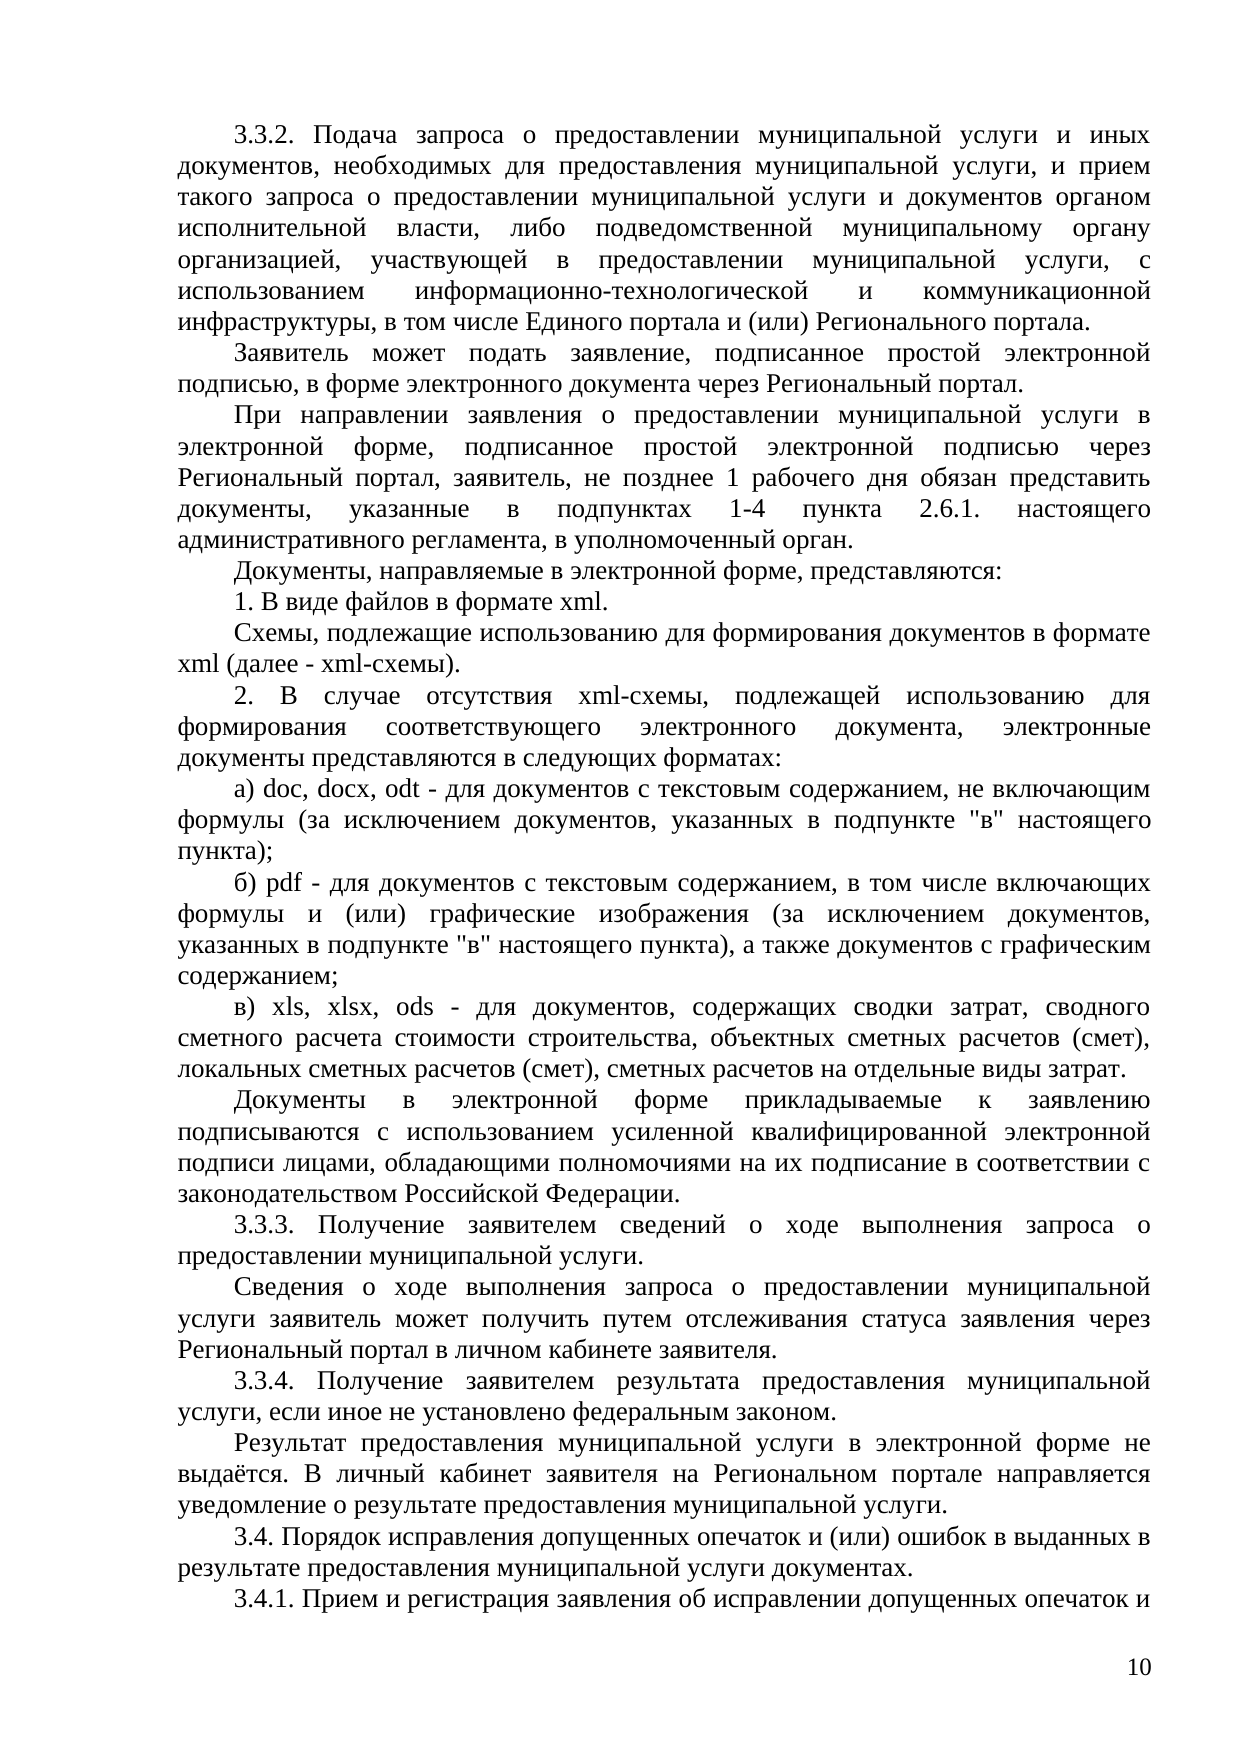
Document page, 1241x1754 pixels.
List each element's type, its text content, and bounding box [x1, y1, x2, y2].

text б) pdf - для документов с текстовым содержанием, в том числе включающих формулы и (или) графические изображения (за исключением документов, указанных в подпункте "в" настоящего пункта), а также документов с графическим содержанием; [177, 866, 1152, 990]
text Результат предоставления муниципальной услуги в электронной форме не выдаётся. В личный кабинет заявителя на Региональном портале направляется уведомление о результате предоставления муниципальной услуги. [177, 1426, 1152, 1520]
text Документы в электронной форме прикладываемые к заявлению подписываются с использованием усиленной квалифицированной электронной подписи лицами, обладающими полномочиями на их подписание в соответствии с законодательством Российской Федерации. [177, 1084, 1152, 1208]
text в) xls, xlsx, ods - для документов, содержащих сводки затрат, сводного сметного расчета стоимости строительства, объектных сметных расчетов (смет), локальных сметных расчетов (смет), сметных расчетов на отдельные виды затрат. [177, 990, 1152, 1084]
text Документы, направляемые в электронной форме, представляются: [177, 554, 1152, 585]
text Заявитель может подать заявление, подписанное простой электронной подписью, в форме электронного документа через Региональный портал. [177, 336, 1152, 398]
text 3.3.3. Получение заявителем сведений о ходе выполнения запроса о предоставлении муниципальной услуги. [177, 1208, 1152, 1271]
text 3.3.4. Получение заявителем результата предоставления муниципальной услуги, если иное не установлено федеральным законом. [177, 1364, 1152, 1426]
text а) doc, docx, odt - для документов с текстовым содержанием, не включающим формулы (за исключением документов, указанных в подпункте "в" настоящего пункта); [177, 772, 1152, 866]
text 2. В случае отсутствия xml-схемы, подлежащей использованию для формирования соответствующего электронного документа, электронные документы представляются в следующих форматах: [177, 679, 1152, 772]
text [177, 1582, 1152, 1613]
text При направлении заявления о предоставлении муниципальной услуги в электронной форме, подписанное простой электронной подписью через Региональный портал, заявитель, не позднее 1 рабочего дня обязан представить документы, указанные в подпунктах 1-4 пункта 2.6.1. настоящего административного регламента, в уполномоченный орган. [177, 398, 1152, 554]
text 1. В виде файлов в формате xml. [177, 585, 1152, 616]
text Схемы, подлежащие использованию для формирования документов в формате xml (далее - xml-схемы). [177, 616, 1152, 679]
text 3.3.2. Подача запроса о предоставлении муниципальной услуги и иных документов, необходимых для предоставления муниципальной услуги, и прием такого запроса о предоставлении муниципальной услуги и документов органом исполнительной власти, либо подведомственной муниципальному органу организацией, участвующей в предоставлении муниципальной услуги, с использованием информационно-технологической и коммуникационной инфраструктуры, в том числе Единого портала и (или) Регионального портала. [177, 118, 1152, 336]
text Сведения о ходе выполнения запроса о предоставлении муниципальной услуги заявитель может получить путем отслеживания статуса заявления через Региональный портал в личном кабинете заявителя. [177, 1271, 1152, 1364]
text 3.4. Порядок исправления допущенных опечаток и (или) ошибок в выданных в результате предоставления муниципальной услуги документах. [177, 1520, 1152, 1582]
